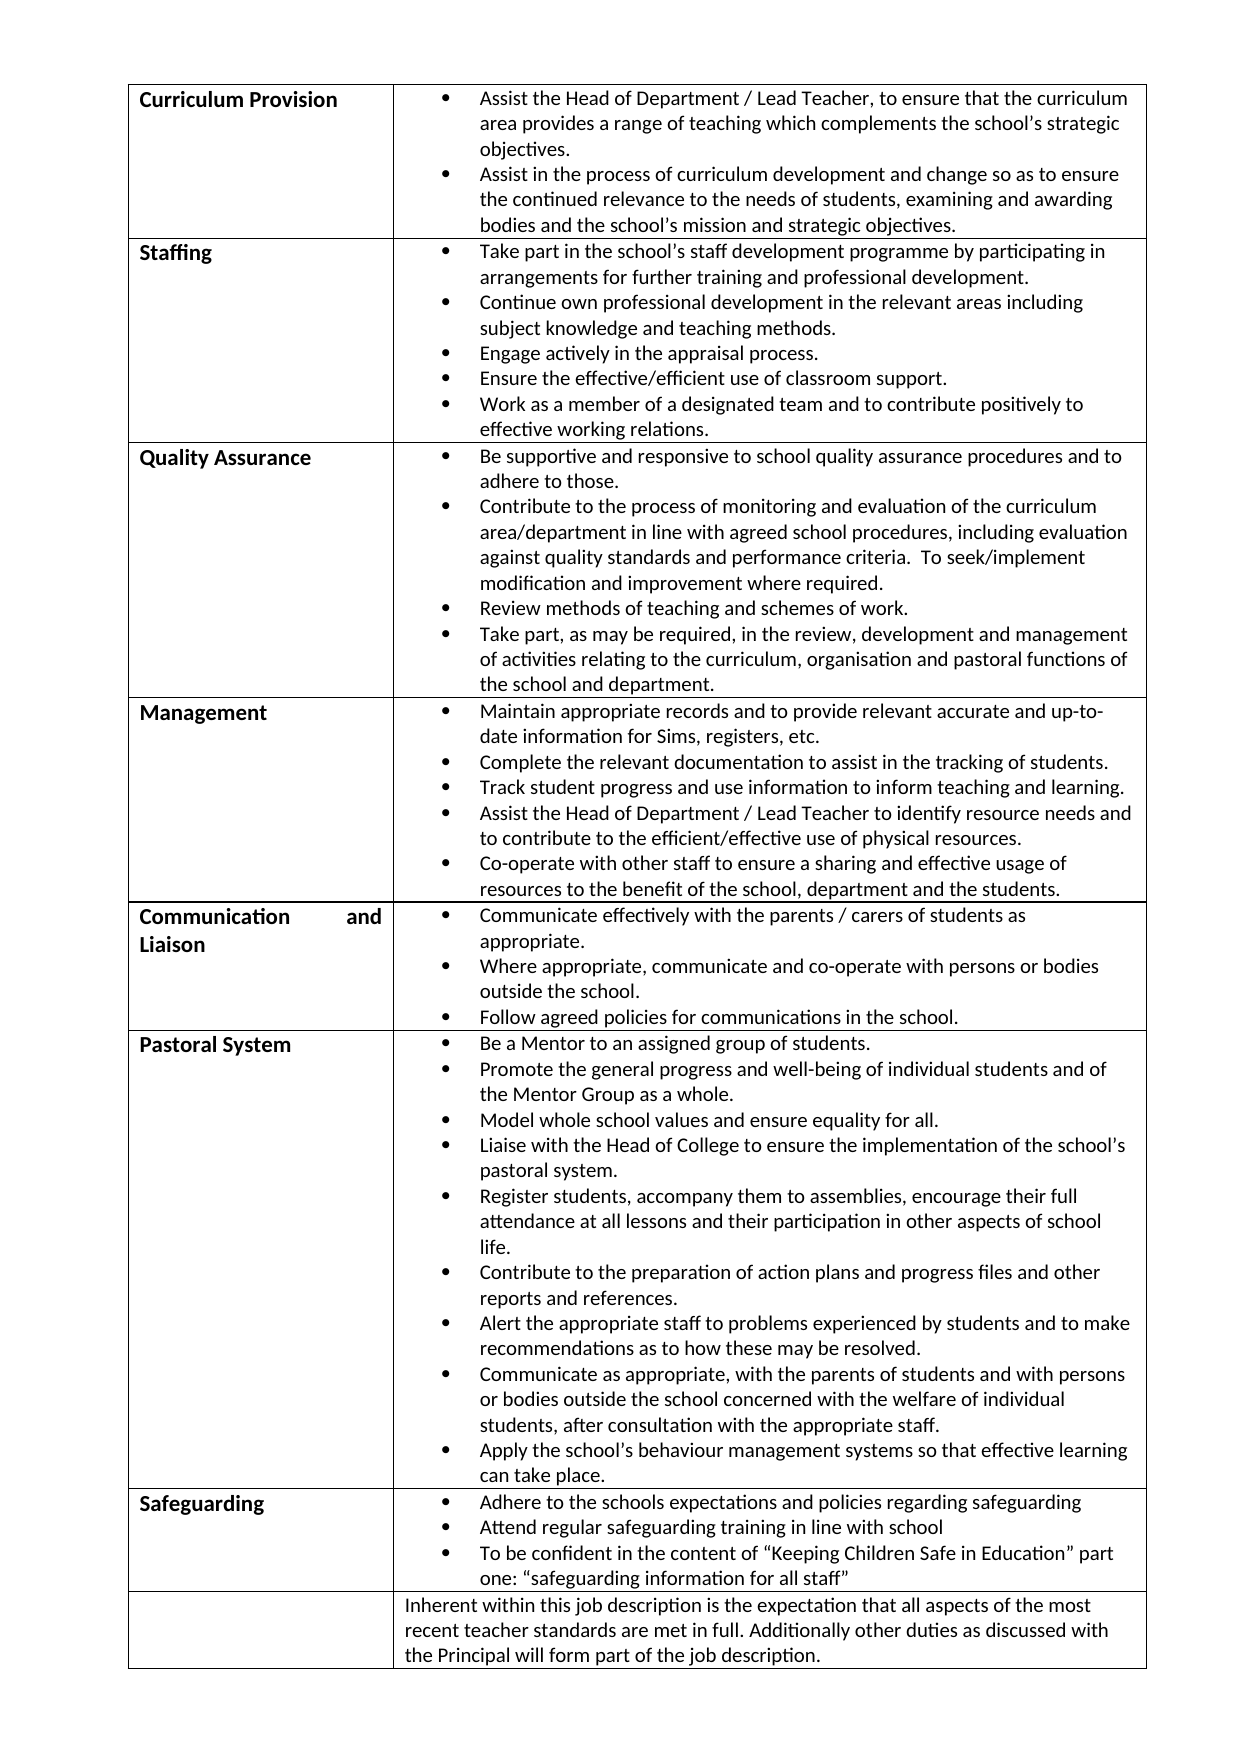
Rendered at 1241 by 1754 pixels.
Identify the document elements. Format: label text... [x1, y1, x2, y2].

table_cell Quality Assurance [129, 443, 393, 697]
table_cell Communicate effectively with the parents / carers of students as appropriate. Where appropriate, communicate and co-operate with persons or bodies outside the school. Follow agreed policies for communications in the school. [394, 903, 1146, 1029]
table_cell Pastoral System [129, 1031, 393, 1488]
table_cell Staffing [129, 239, 393, 442]
table_cell [129, 1592, 393, 1668]
table_cell Assist the Head of Department / Lead Teacher, to ensure that the curriculum area provides a range of teaching which complements the school’s strategic objectives. Assist in the process of curriculum development and change so as to ensure the continued relevance to the needs of students, examining and awarding bodies and the school’s mission and strategic objectives. [394, 85, 1146, 237]
table_cell Adhere to the schools expectations and policies regarding safeguarding Attend regular safeguarding training in line with school To be confident in the content of “Keeping Children Safe in Education” part one: “safeguarding information for all staff” [394, 1489, 1146, 1591]
table_cell Maintain appropriate records and to provide relevant accurate and up-to-date information for Sims, registers, etc. Complete the relevant documentation to assist in the tracking of students. Track student progress and use information to inform teaching and learning. Assist the Head of Department / Lead Teacher to identify resource needs and to contribute to the efficient/effective use of physical resources. Co-operate with other staff to ensure a sharing and effective usage of resources to the benefit of the school, department and the students. [394, 698, 1146, 901]
table_cell Safeguarding [129, 1489, 393, 1591]
table_cell Be a Mentor to an assigned group of students. Promote the general progress and well-being of individual students and of the Mentor Group as a whole. Model whole school values and ensure equality for all. Liaise with the Head of College to ensure the implementation of the school’s pastoral system. Register students, accompany them to assemblies, encourage their full attendance at all lessons and their participation in other aspects of school life. Contribute to the preparation of action plans and progress files and other reports and references. Alert the appropriate staff to problems experienced by students and to make recommendations as to how these may be resolved. Communicate as appropriate, with the parents of students and with persons or bodies outside the school concerned with the welfare of individual students, after consultation with the appropriate staff. Apply the school’s behaviour management systems so that effective learning can take place. [394, 1031, 1146, 1488]
table_cell Curriculum Provision [129, 85, 393, 237]
table_cell Management [129, 698, 393, 901]
table_cell Inherent within this job description is the expectation that all aspects of the most recent teacher standards are met in full. Additionally other duties as discussed with the Principal will form part of the job description. [394, 1592, 1146, 1668]
table_cell Communication and Liaison [129, 903, 393, 1029]
table_cell Take part in the school’s staff development programme by participating in arrangements for further training and professional development. Continue own professional development in the relevant areas including subject knowledge and teaching methods. Engage actively in the appraisal process. Ensure the effective/efficient use of classroom support. Work as a member of a designated team and to contribute positively to effective working relations. [394, 239, 1146, 442]
table_cell Be supportive and responsive to school quality assurance procedures and to adhere to those. Contribute to the process of monitoring and evaluation of the curriculum area/department in line with agreed school procedures, including evaluation against quality standards and performance criteria. To seek/implement modification and improvement where required. Review methods of teaching and schemes of work. Take part, as may be required, in the review, development and management of activities relating to the curriculum, organisation and pastoral functions of the school and department. [394, 443, 1146, 697]
